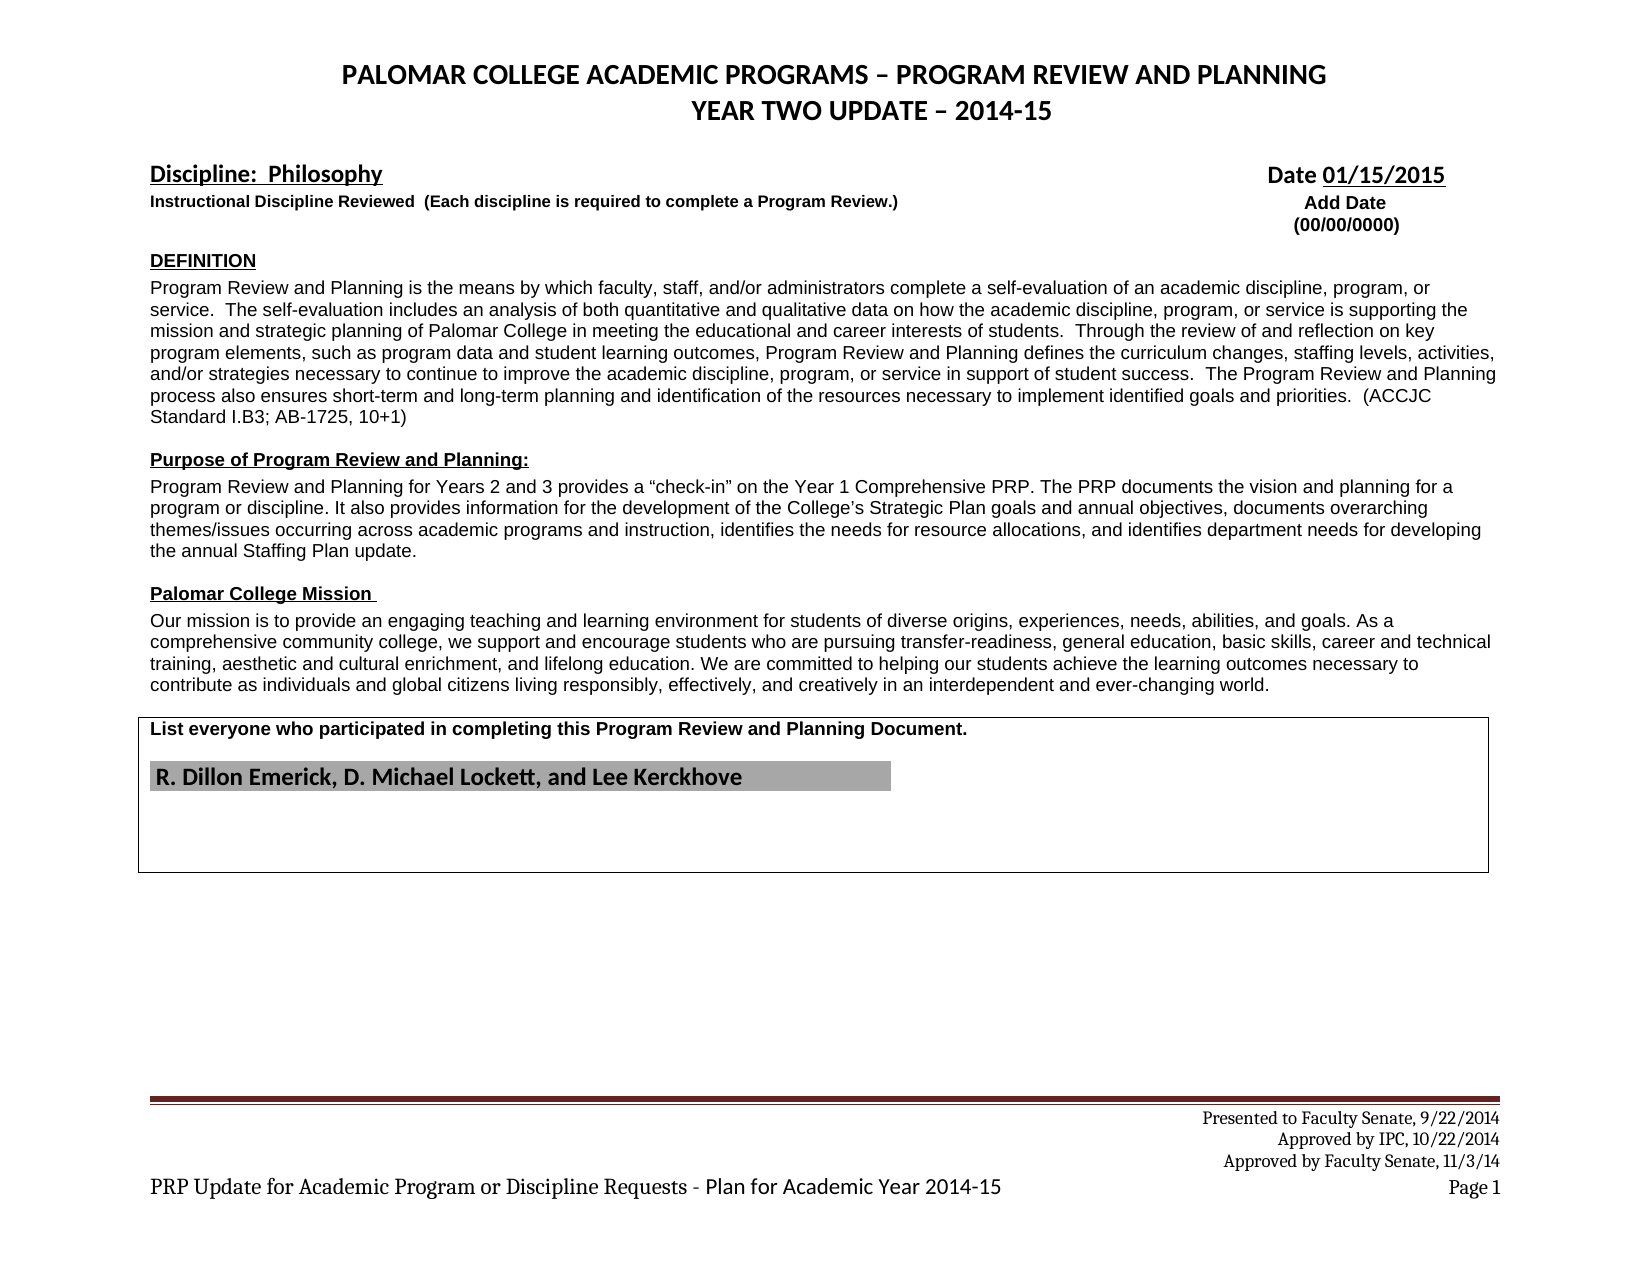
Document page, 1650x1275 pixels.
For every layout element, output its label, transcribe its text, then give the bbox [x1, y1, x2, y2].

table_cell Add Date (00/00/0000) [1256, 192, 1511, 237]
table_header List everyone who participated in completing this Program Review and Planning Document. R. Dillon Emerick, D. Michael Lockett, and Lee Kerckhove [139, 718, 1488, 872]
text DEFINITION [150, 250, 1500, 271]
table_header Date 01/15/2015 [1256, 150, 1511, 192]
table_cell Instructional Discipline Reviewed (Each discipline is required to complete a Program Review.) [139, 192, 1256, 237]
table_header Discipline: Philosophy [139, 150, 1256, 192]
text Palomar College Mission [150, 582, 1500, 604]
text Our mission is to provide an engaging teaching and learning environment for students of diverse origins, experiences, needs, abilities, and goals. As a comprehensive community college, we support and encourage students who are pursuing transfer-readiness, general education, basic skills, career and technical training, aesthetic and cultural enrichment, and lifelong education. We are committed to helping our students achieve the learning outcomes necessary to contribute as individuals and global citizens living responsibly, effectively, and creatively in an interdependent and ever-changing world. [150, 609, 1500, 696]
text Program Review and Planning for Years 2 and 3 provides a “check-in” on the Year 1 Comprehensive PRP. The PRP documents the vision and planning for a program or discipline. It also provides information for the development of the College’s Strategic Plan goals and annual objectives, documents overarching themes/issues occurring across academic programs and instruction, identifies the needs for resource allocations, and identifies department needs for developing the annual Staffing Plan update. [150, 475, 1500, 562]
text Program Review and Planning is the means by which faculty, staff, and/or administrators complete a self-evaluation of an academic discipline, program, or service. The self-evaluation includes an analysis of both quantitative and qualitative data on how the academic discipline, program, or service is supporting the mission and strategic planning of Palomar College in meeting the educational and career interests of students. Through the review of and reflection on key program elements, such as program data and student learning outcomes, Program Review and Planning defines the curriculum changes, staffing levels, activities, and/or strategies necessary to continue to improve the academic discipline, program, or service in support of student success. The Program Review and Planning process also ensures short-term and long-term planning and identification of the resources necessary to implement identified goals and priorities. (ACCJC Standard I.B3; AB-1725, 10+1) [150, 277, 1500, 428]
text Purpose of Program Review and Planning: [150, 448, 1500, 470]
